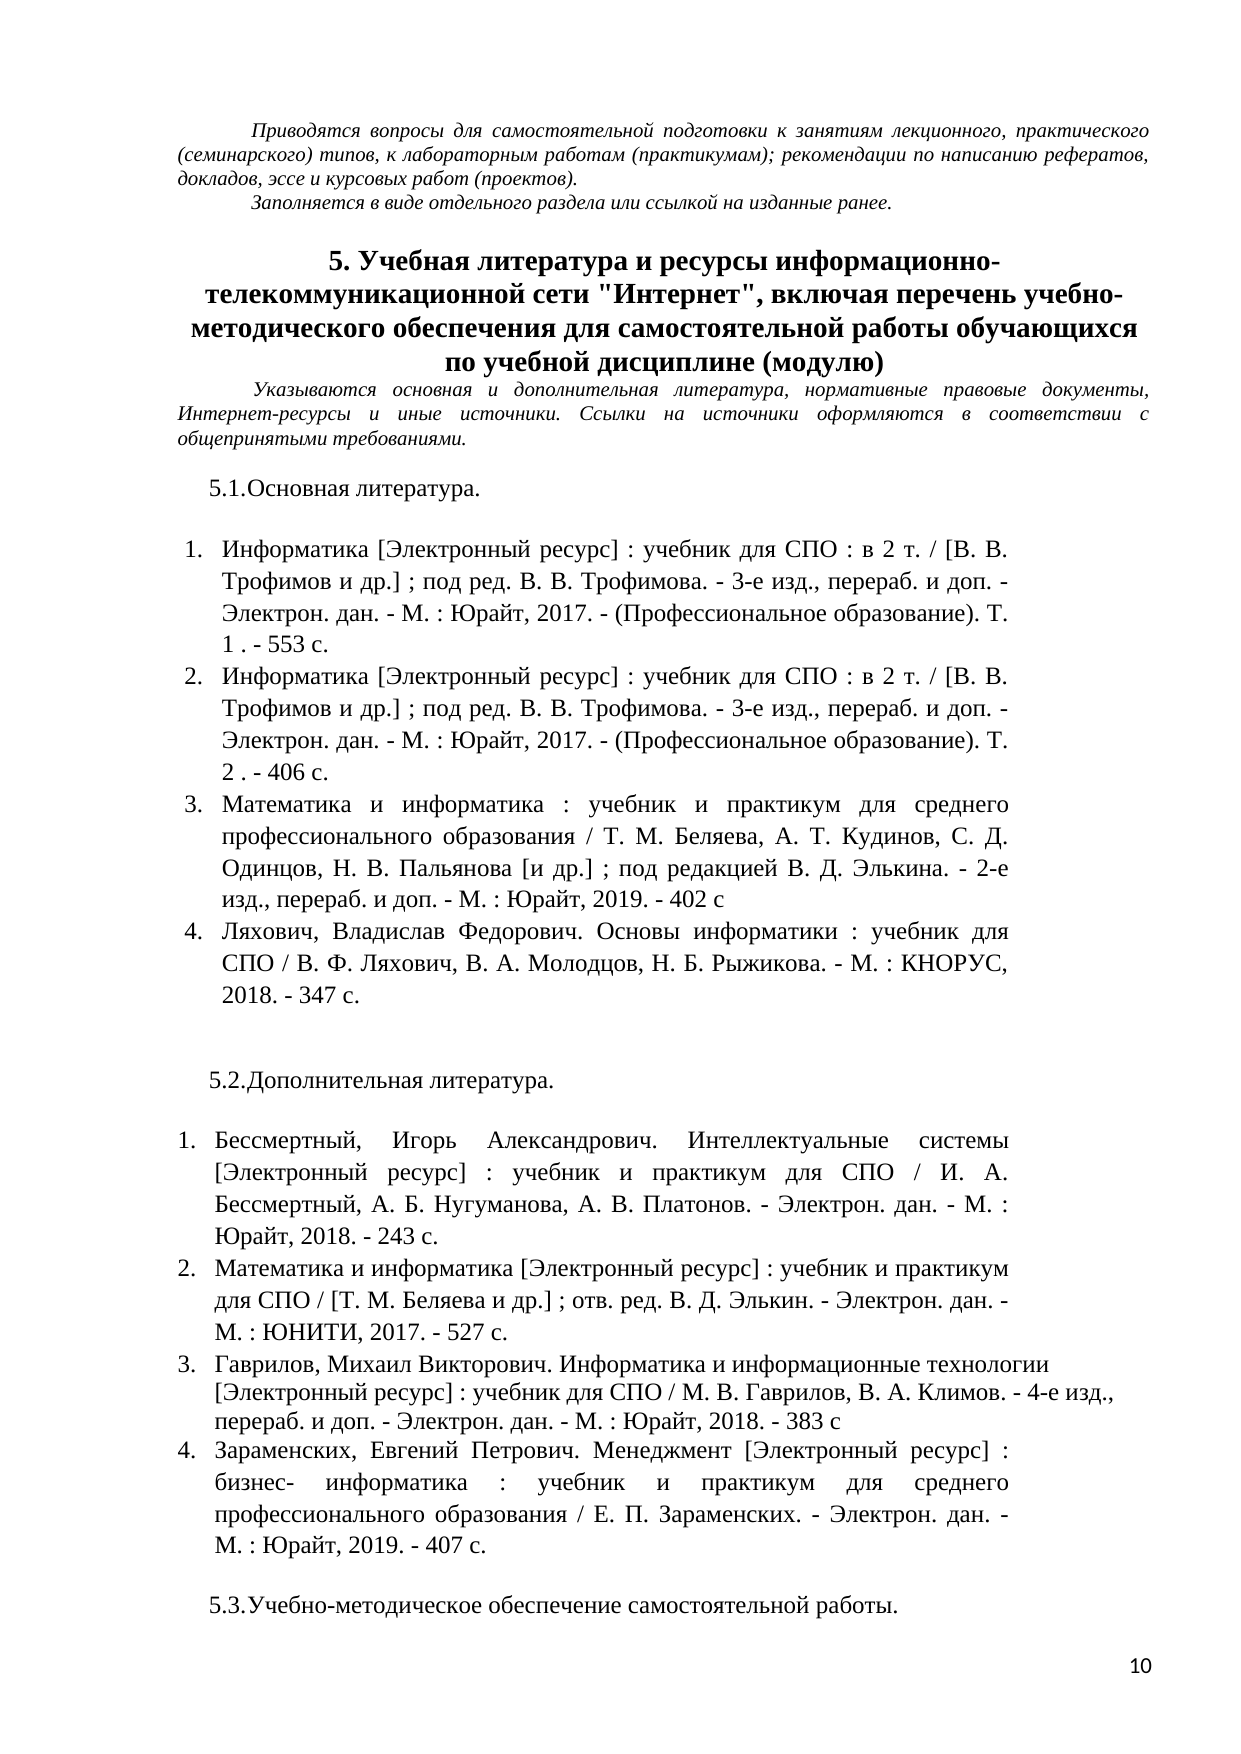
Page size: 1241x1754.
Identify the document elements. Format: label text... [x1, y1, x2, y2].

list Основная литература. [208, 473, 1010, 502]
list Математика и информатика [Электронный ресурс] : учебник и практикум для СПО / [Т. М. Беляева и др.] ; отв. ред. В. Д. Элькин. - Электрон. дан. - М. : ЮНИТИ, 2017. - 527 c. [177, 1253, 1010, 1346]
list Учебно-методическое обеспечение самостоятельной работы. [208, 1590, 1010, 1619]
list Математика и информатика : учебник и практикум для среднего профессионального образования / Т. М. Беляева, А. Т. Кудинов, С. Д. Одинцов, Н. В. Пальянова [и др.] ; под редакцией В. Д. Элькина. - 2-е изд., перераб. и доп. - М. : Юрайт, 2019. - 402 c [184, 789, 1010, 913]
list Бессмертный, Игорь Александрович. Интеллектуальные системы [Электронный ресурс] : учебник и практикум для СПО / И. А. Бессмертный, А. Б. Нугуманова, А. В. Платонов. - Электрон. дан. - М. : Юрайт, 2018. - 243 c. [177, 1126, 1010, 1250]
list Дополнительная литература. [208, 1065, 1010, 1094]
text 5. Учебная литература и ресурсы информационно-телекоммуникационной сети "Интернет", включая перечень учебно-методического обеспечения для самостоятельной работы обучающихся по учебной дисциплине (модулю) [177, 243, 1152, 377]
text Указываются основная и дополнительная литература, нормативные правовые документы, Интернет-ресурсы и иные источники. Ссылки на источники оформляются в соответствии с общепринятыми требованиями. [177, 377, 1152, 449]
list Ляхович, Владислав Федорович. Основы информатики : учебник для СПО / В. Ф. Ляхович, В. А. Молодцов, Н. Б. Рыжикова. - М. : КНОРУС, 2018. - 347 c. [184, 916, 1010, 1009]
text Заполняется в виде отдельного раздела или ссылкой на изданные ранее. [177, 190, 1152, 214]
list Информатика [Электронный ресурс] : учебник для СПО : в 2 т. / [В. В. Трофимов и др.] ; под ред. В. В. Трофимова. - 3-е изд., перераб. и доп. - Электрон. дан. - М. : Юрайт, 2017. - (Профессиональное образование). Т. 2 . - 406 c. [184, 661, 1010, 786]
list Зараменских, Евгений Петрович. Менеджмент [Электронный ресурс] : бизнес- информатика : учебник и практикум для среднего профессионального образования / Е. П. Зараменских. - Электрон. дан. - М. : Юрайт, 2019. - 407 c. [177, 1435, 1010, 1559]
list Информатика [Электронный ресурс] : учебник для СПО : в 2 т. / [В. В. Трофимов и др.] ; под ред. В. В. Трофимова. - 3-е изд., перераб. и доп. - Электрон. дан. - М. : Юрайт, 2017. - (Профессиональное образование). Т. 1 . - 553 c. [184, 534, 1010, 658]
text Приводятся вопросы для самостоятельной подготовки к занятиям лекционного, практического (семинарского) типов, к лабораторным работам (практикумам); рекомендации по написанию рефератов, докладов, эссе и курсовых работ (проектов). [177, 118, 1152, 190]
list Гаврилов, Михаил Викторович. Информатика и информационные технологии [Электронный ресурс] : учебник для СПО / М. В. Гаврилов, В. А. Климов. - 4-е изд., перераб. и доп. - Электрон. дан. - М. : Юрайт, 2018. - 383 c [177, 1349, 1152, 1435]
